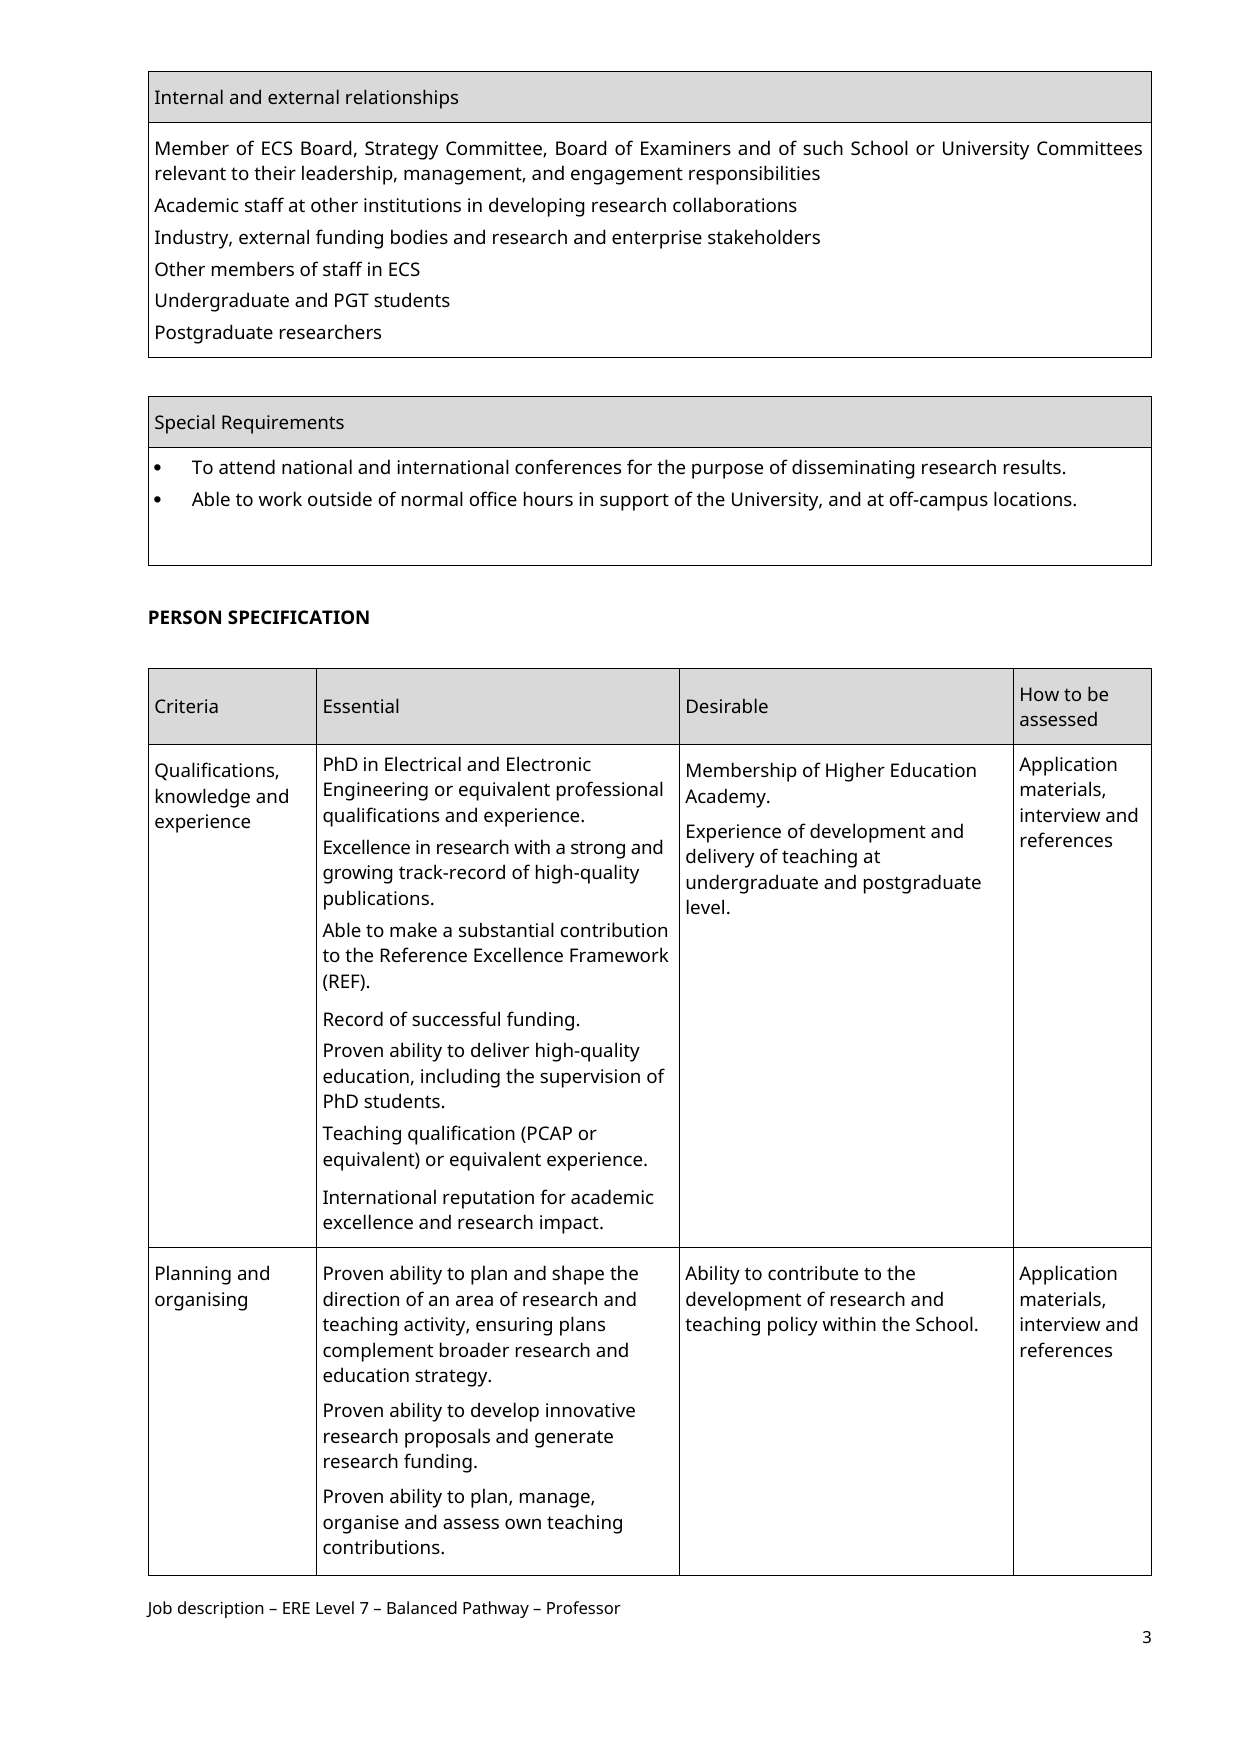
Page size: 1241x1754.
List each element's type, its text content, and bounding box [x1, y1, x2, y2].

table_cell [149, 1248, 316, 1575]
table_header How to be assessed [1014, 669, 1151, 744]
table_header Internal and external relationships [149, 72, 1151, 122]
table_header Criteria [149, 669, 316, 744]
table_cell Qualifications, knowledge and experience [149, 745, 316, 1247]
table_header Desirable [680, 669, 1013, 744]
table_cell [1014, 1248, 1151, 1575]
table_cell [149, 123, 1151, 357]
table_cell PhD in Electrical and Electronic Engineering or equivalent professional qualifications and experience. Excellence in research with a strong and growing track-record of high-quality publications. Able to make a substantial contribution to the Reference Excellence Framework (REF). Record of successful funding. Proven ability to deliver high-quality education, including the supervision of PhD students. Teaching qualification (PCAP or equivalent) or equivalent experience. International reputation for academic excellence and research impact. [317, 745, 679, 1247]
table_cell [680, 1248, 1013, 1575]
table_header Special Requirements [149, 397, 1151, 447]
table_cell To attend national and international conferences for the purpose of disseminating research results. Able to work outside of normal office hours in support of the University, and at off-campus locations. [149, 448, 1151, 565]
table_cell Membership of Higher Education Academy. Experience of development and delivery of teaching at undergraduate and postgraduate level. [680, 745, 1013, 1247]
table_cell Application materials, interview and references [1014, 745, 1151, 1247]
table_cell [317, 1248, 679, 1575]
text PERSON SPECIFICATION [148, 604, 1152, 630]
table_header Essential [317, 669, 679, 744]
